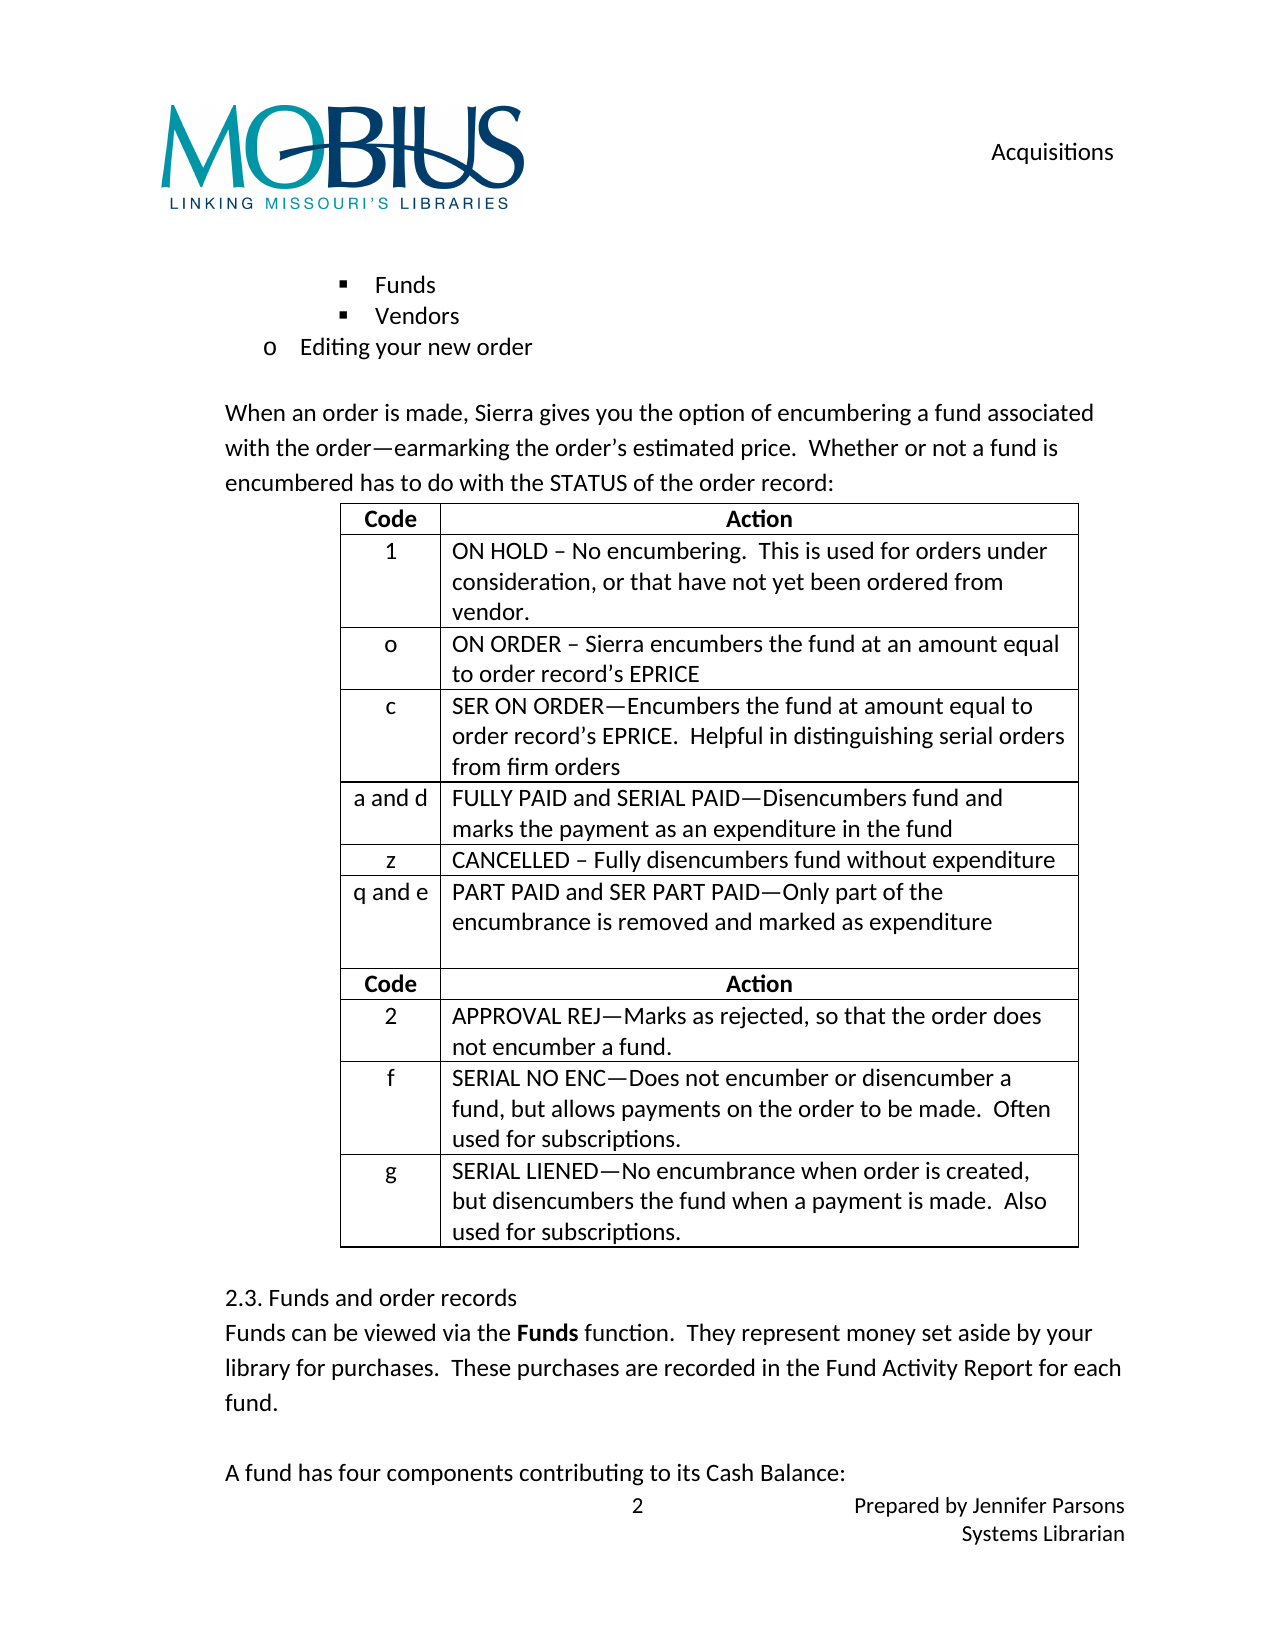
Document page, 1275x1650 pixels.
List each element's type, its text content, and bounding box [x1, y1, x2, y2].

table_cell Action [441, 969, 1078, 999]
text A fund has four components contributing to its Cash Balance: [225, 1457, 1125, 1488]
table_cell APPROVAL REJ—Marks as rejected, so that the order does not encumber a fund. [441, 1000, 1078, 1061]
table_cell SERIAL NO ENC—Does not encumber or disencumber a fund, but allows payments on the order to be made. Often used for subscriptions. [441, 1062, 1078, 1154]
list Editing your new order [262, 331, 1125, 362]
table_cell c [341, 690, 440, 781]
table_cell SER ON ORDER—Encumbers the fund at amount equal to order record’s EPRICE. Helpful in distinguishing serial orders from firm orders [441, 690, 1078, 781]
table_cell z [341, 845, 440, 875]
table_header Code [341, 504, 440, 534]
table_cell SERIAL LIENED—No encumbrance when order is created, but disencumbers the fund when a payment is made. Also used for subscriptions. [441, 1155, 1078, 1246]
list Vendors [337, 300, 1125, 331]
table_cell CANCELLED – Fully disencumbers fund without expenditure [441, 845, 1078, 875]
table_cell f [341, 1062, 440, 1154]
table_cell q and e [341, 876, 440, 968]
table_cell PART PAID and SER PART PAID—Only part of the encumbrance is removed and marked as expenditure [441, 876, 1078, 968]
table_cell o [341, 628, 440, 689]
table_header Action [441, 504, 1078, 534]
table_cell 1 [341, 535, 440, 627]
picture [161, 105, 524, 209]
table_cell 2 [341, 1000, 440, 1061]
table_cell g [341, 1155, 440, 1246]
list Funds can be viewed via the Funds function. They represent money set aside by your library for purchases. These purchases are recorded in the Fund Activity Report for each fund. [225, 1317, 1125, 1418]
text When an order is made, Sierra gives you the option of encumbering a fund associated with the order—earmarking the order’s estimated price. Whether or not a fund is encumbered has to do with the STATUS of the order record: [225, 397, 1125, 498]
list 2.3. Funds and order records [225, 1282, 1125, 1313]
table_cell Code [341, 969, 440, 999]
table_cell ON ORDER – Sierra encumbers the fund at an amount equal to order record’s EPRICE [441, 628, 1078, 689]
table_cell ON HOLD – No encumbering. This is used for orders under consideration, or that have not yet been ordered from vendor. [441, 535, 1078, 627]
list Funds [337, 270, 1125, 300]
table_cell a and d [341, 783, 440, 843]
table_cell FULLY PAID and SERIAL PAID—Disencumbers fund and marks the payment as an expenditure in the fund [441, 783, 1078, 843]
